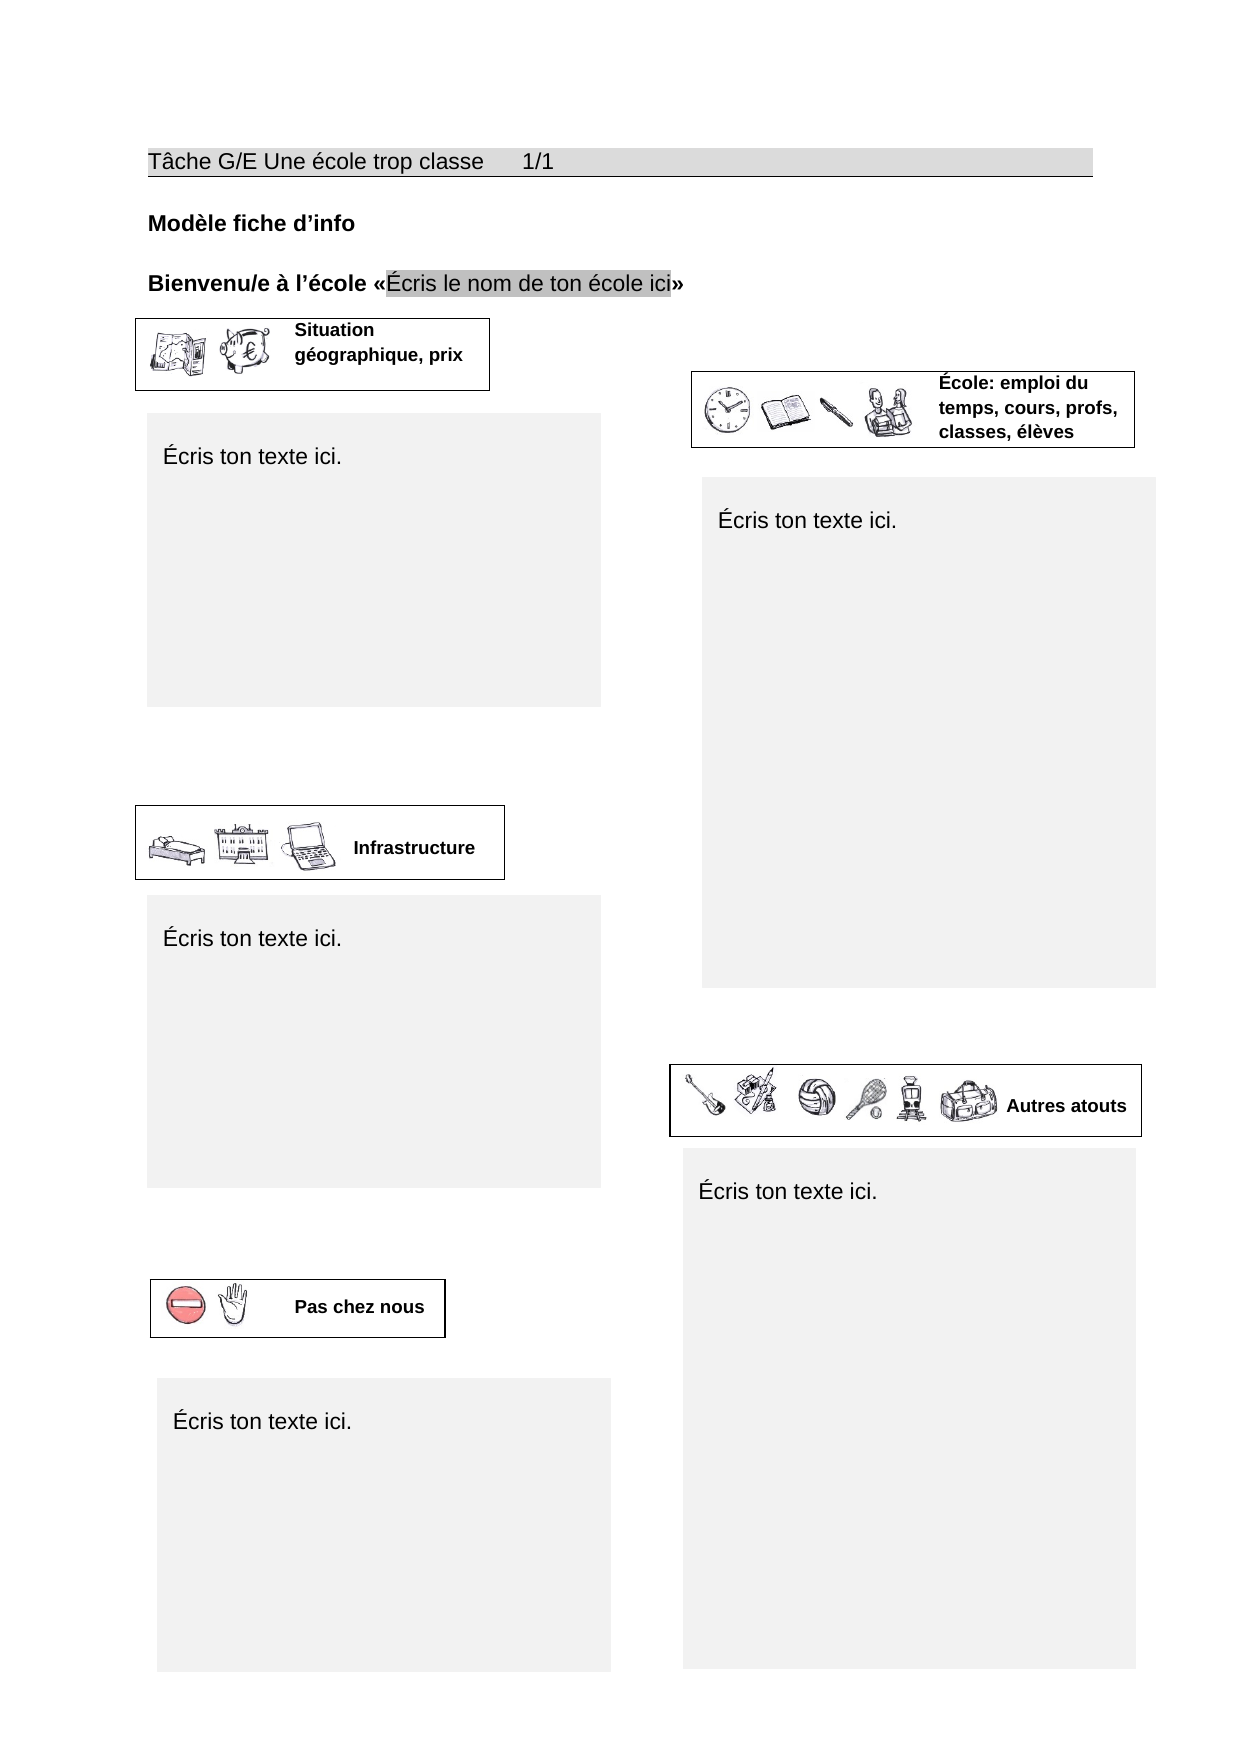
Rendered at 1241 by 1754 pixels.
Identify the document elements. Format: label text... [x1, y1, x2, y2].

picture [733, 1065, 778, 1117]
picture [213, 320, 276, 383]
table_header [136, 806, 342, 879]
text Tâche G/E Une école trop classe 1/1 [148, 148, 1093, 176]
text Modèle fiche d’info [148, 210, 1093, 236]
table_header [151, 1280, 283, 1337]
table_header Pas chez nous [283, 1280, 444, 1337]
table_header [692, 372, 927, 447]
picture [215, 1280, 254, 1329]
table_header Situation géographique, prix [283, 319, 489, 390]
text Bienvenu/e à l’école «Écris le nom de ton école ici» [148, 270, 386, 297]
table_header Autres atouts [906, 1065, 1141, 1136]
picture [792, 1073, 842, 1121]
table_header Infrastructure [342, 806, 504, 879]
table_header École: emploi du temps, cours, profs, classes, élèves [927, 372, 1134, 447]
table_header [136, 319, 283, 390]
picture [161, 1281, 209, 1329]
picture [681, 1069, 727, 1117]
picture [147, 326, 207, 380]
picture [698, 378, 920, 444]
table_header [671, 1065, 906, 1136]
picture [843, 1070, 1001, 1129]
text Bienvenu/e à l’école «Écris le nom de ton école ici» [671, 270, 1093, 297]
picture [143, 810, 343, 879]
